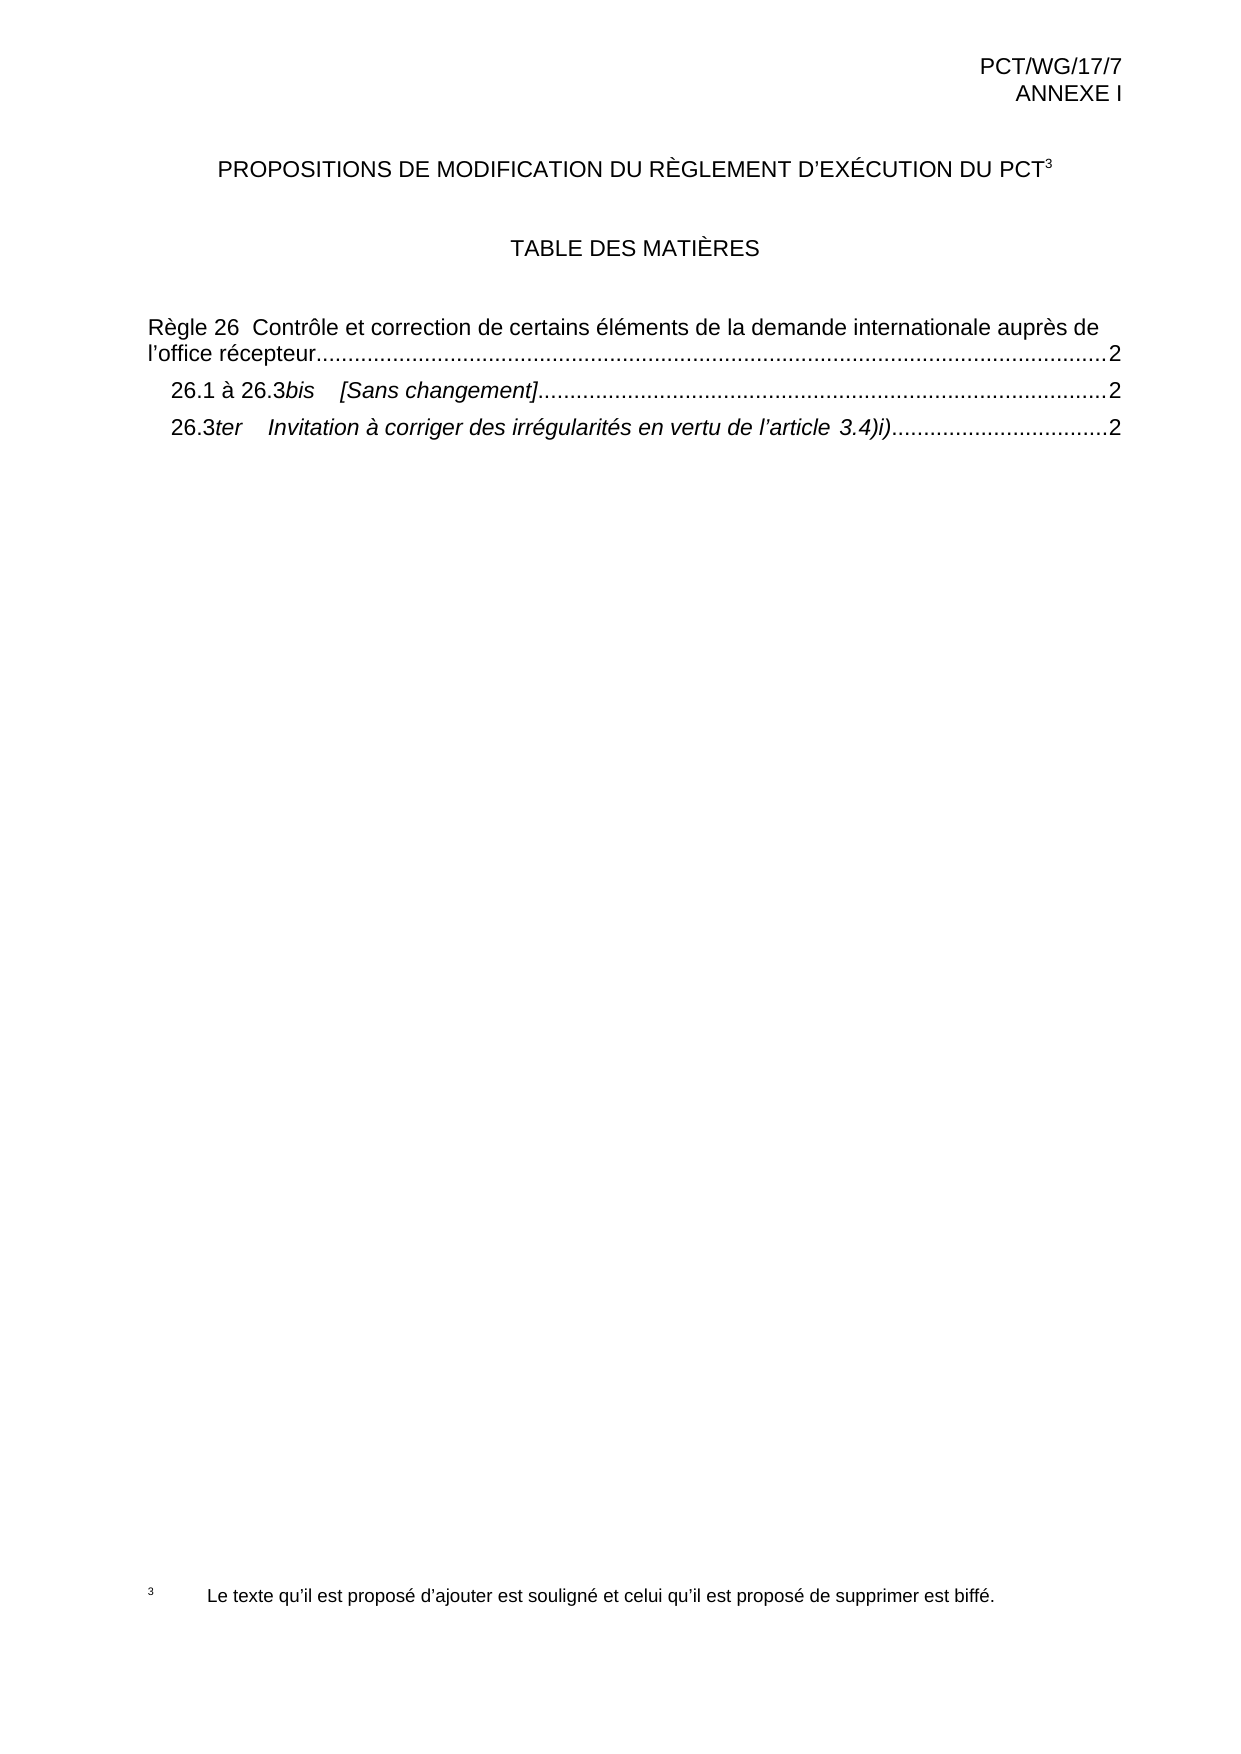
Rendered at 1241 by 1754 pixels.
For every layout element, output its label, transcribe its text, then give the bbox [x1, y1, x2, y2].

text 26.3ter Invitation à corriger des irrégularités en vertu de l’article 3.4)i) 2 [171, 414, 1122, 440]
text Règle 26 Contrôle et correction de certains éléments de la demande internationale auprès de l’office récepteur 2 [148, 314, 1122, 367]
text 26.1 à 26.3bis [Sans changement] 2 [171, 377, 1122, 403]
text PROPOSITIONS DE MODIFICATION DU RÈGLEMENT D’EXÉCUTION DU PCT [148, 156, 1122, 182]
text TABLE DES MATIÈRES [148, 235, 1122, 261]
